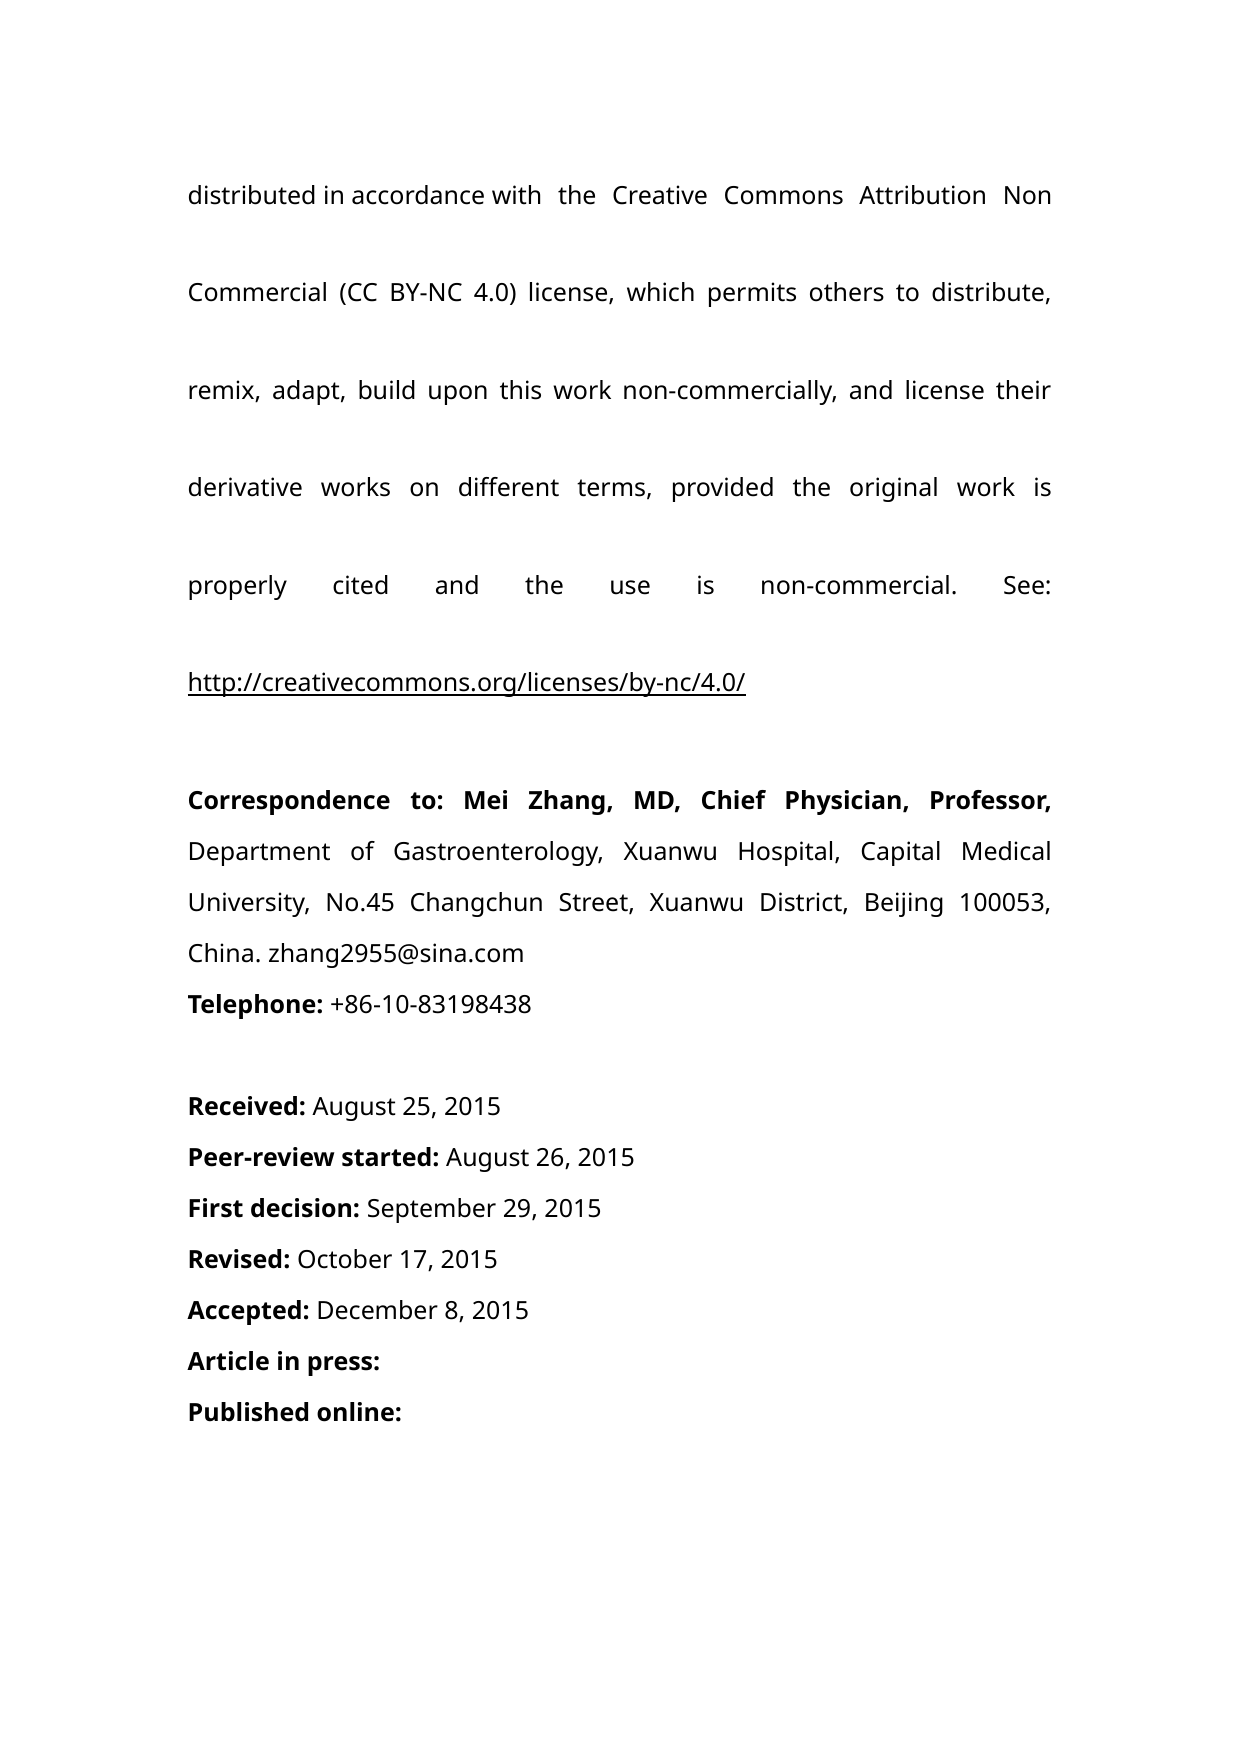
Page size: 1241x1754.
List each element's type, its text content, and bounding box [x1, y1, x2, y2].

text Peer-review started: August 26, 2015 [187, 1140, 1053, 1174]
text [187, 162, 1053, 714]
text Published online: [187, 1395, 1053, 1429]
text First decision: September 29, 2015 [187, 1191, 1053, 1225]
text Correspondence to: Mei Zhang, MD, Chief Physician, Professor, Department of Gastroenterology, Xuanwu Hospital, Capital Medical University, No.45 Changchun Street, Xuanwu District, Beijing 100053, China. zhang2955@sina.com [187, 782, 1053, 970]
text Accepted: December 8, 2015 [187, 1293, 1053, 1327]
text Received: August 25, 2015 [187, 1089, 1053, 1123]
text Revised: October 17, 2015 [187, 1242, 1053, 1276]
text Telephone: +86-10-83198438 [187, 987, 1053, 1021]
text Article in press: [187, 1344, 1053, 1378]
